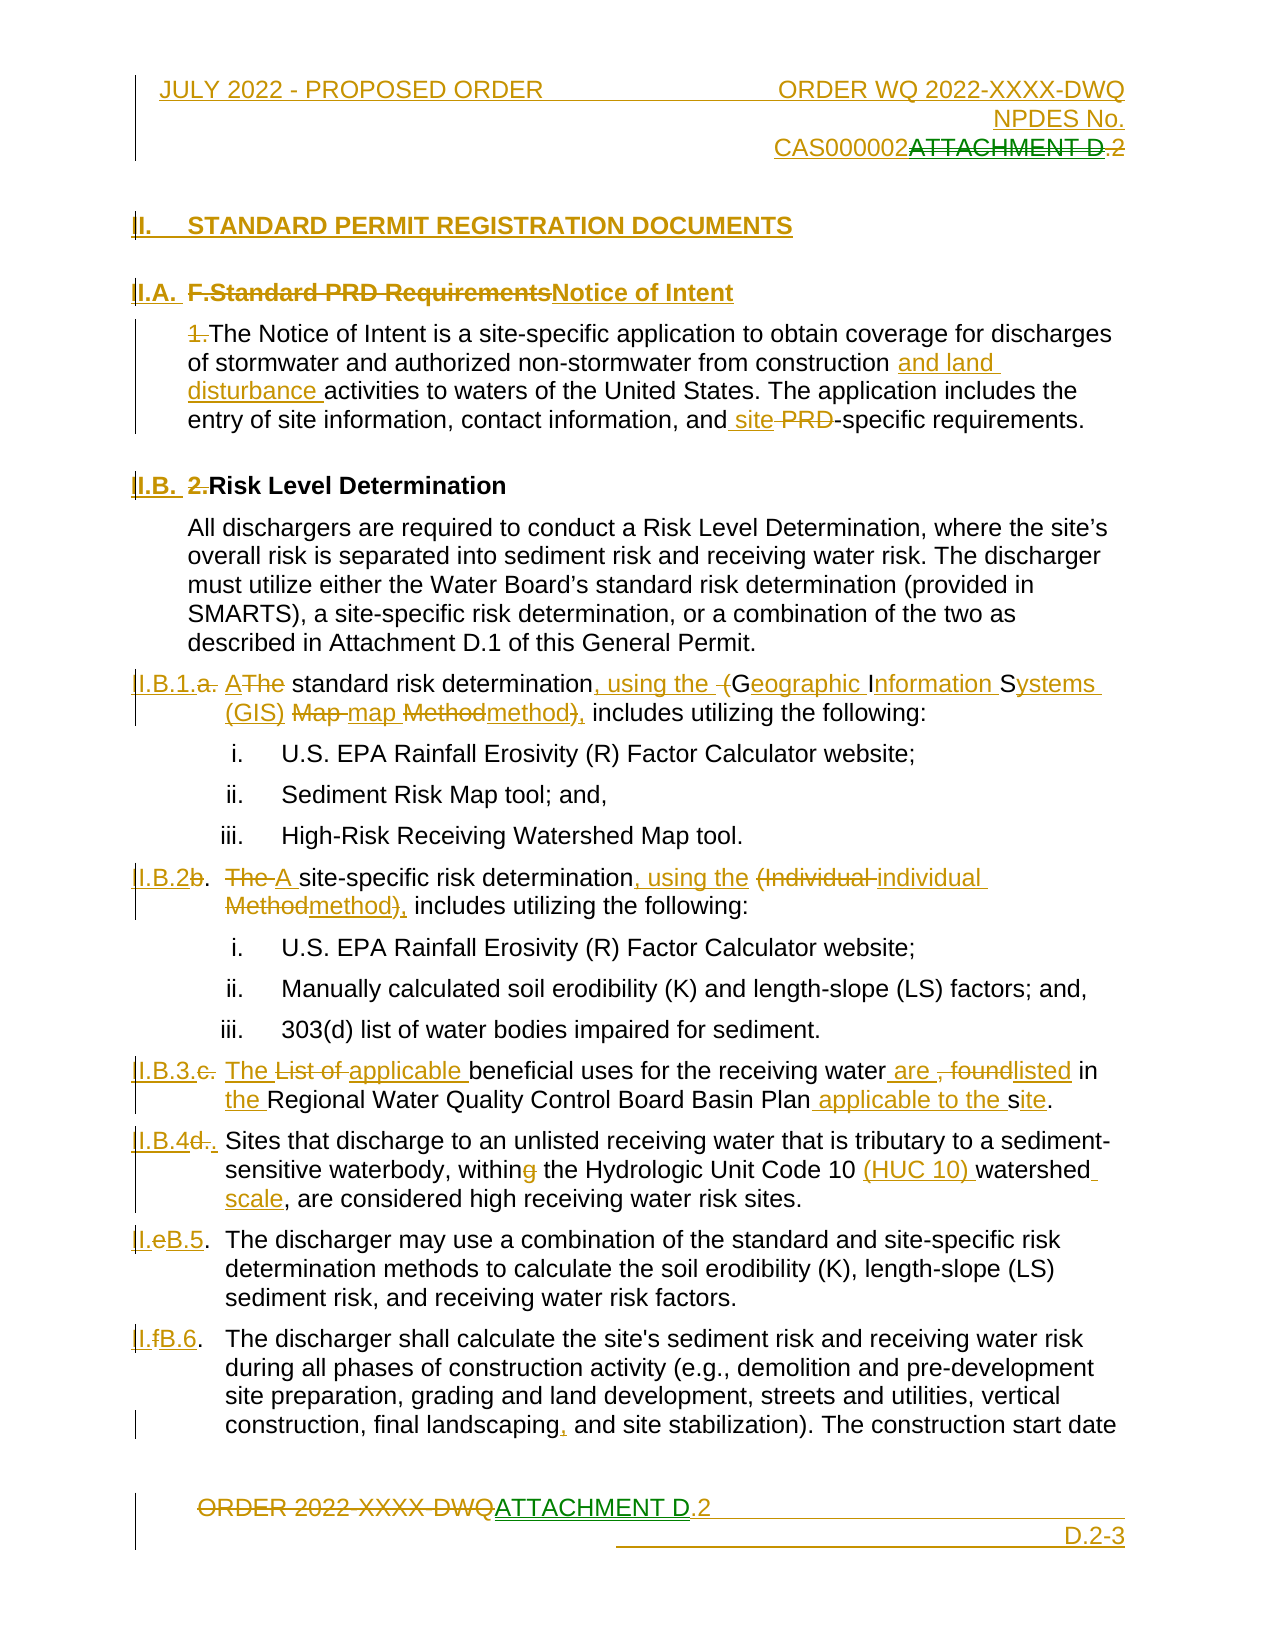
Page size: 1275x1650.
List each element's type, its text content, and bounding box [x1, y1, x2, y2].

text . site-specific risk determination includes utilizing the following: [136, 862, 1125, 920]
text standard risk determinationGIS includes utilizing the following: [136, 669, 1125, 726]
subtitle Risk Level Determination [136, 471, 1125, 500]
text beneficial uses for the receiving water in Regional Water Quality Control Board Basin Plans. [136, 1056, 1125, 1114]
text All dischargers are required to conduct a Risk Level Determination, where the site’s overall risk is separated into sediment risk and receiving water risk. The discharger must utilize either the Water Board’s standard risk determination (provided in SMARTS), a site-specific risk determination, or a combination of the two as described in Attachment D.1 of this General Permit. [187, 512, 1125, 656]
list U.S. EPA Rainfall Erosivity (R) Factor Calculator website; [244, 932, 1125, 961]
list 303(d) list of water bodies impaired for sediment. [244, 1015, 1125, 1044]
list Sediment Risk Map tool; and, [244, 780, 1125, 809]
list U.S. EPA Rainfall Erosivity (R) Factor Calculator website; [244, 739, 1125, 767]
text Sites that discharge to an unlisted receiving water that is tributary to a sediment-sensitive waterbody, within the Hydrologic Unit Code 10 watershed, are considered high receiving water risk sites. [136, 1126, 1125, 1212]
list The Notice of Intent is a site-specific application to obtain coverage for discharges of stormwater and authorized non-stormwater from construction activities to waters of the United States. The application includes the entry of site information, contact information, and-specific requirements. [187, 319, 1125, 434]
text . The discharger may use a combination of the standard and site-specific risk determination methods to calculate the soil erodibility (K), length-slope (LS) sediment risk, and receiving water risk factors. [131, 1225, 1125, 1311]
list High-Risk Receiving Watershed Map tool. [244, 821, 1125, 850]
list Manually calculated soil erodibility (K) and length-slope (LS) factors; and, [244, 974, 1125, 1002]
